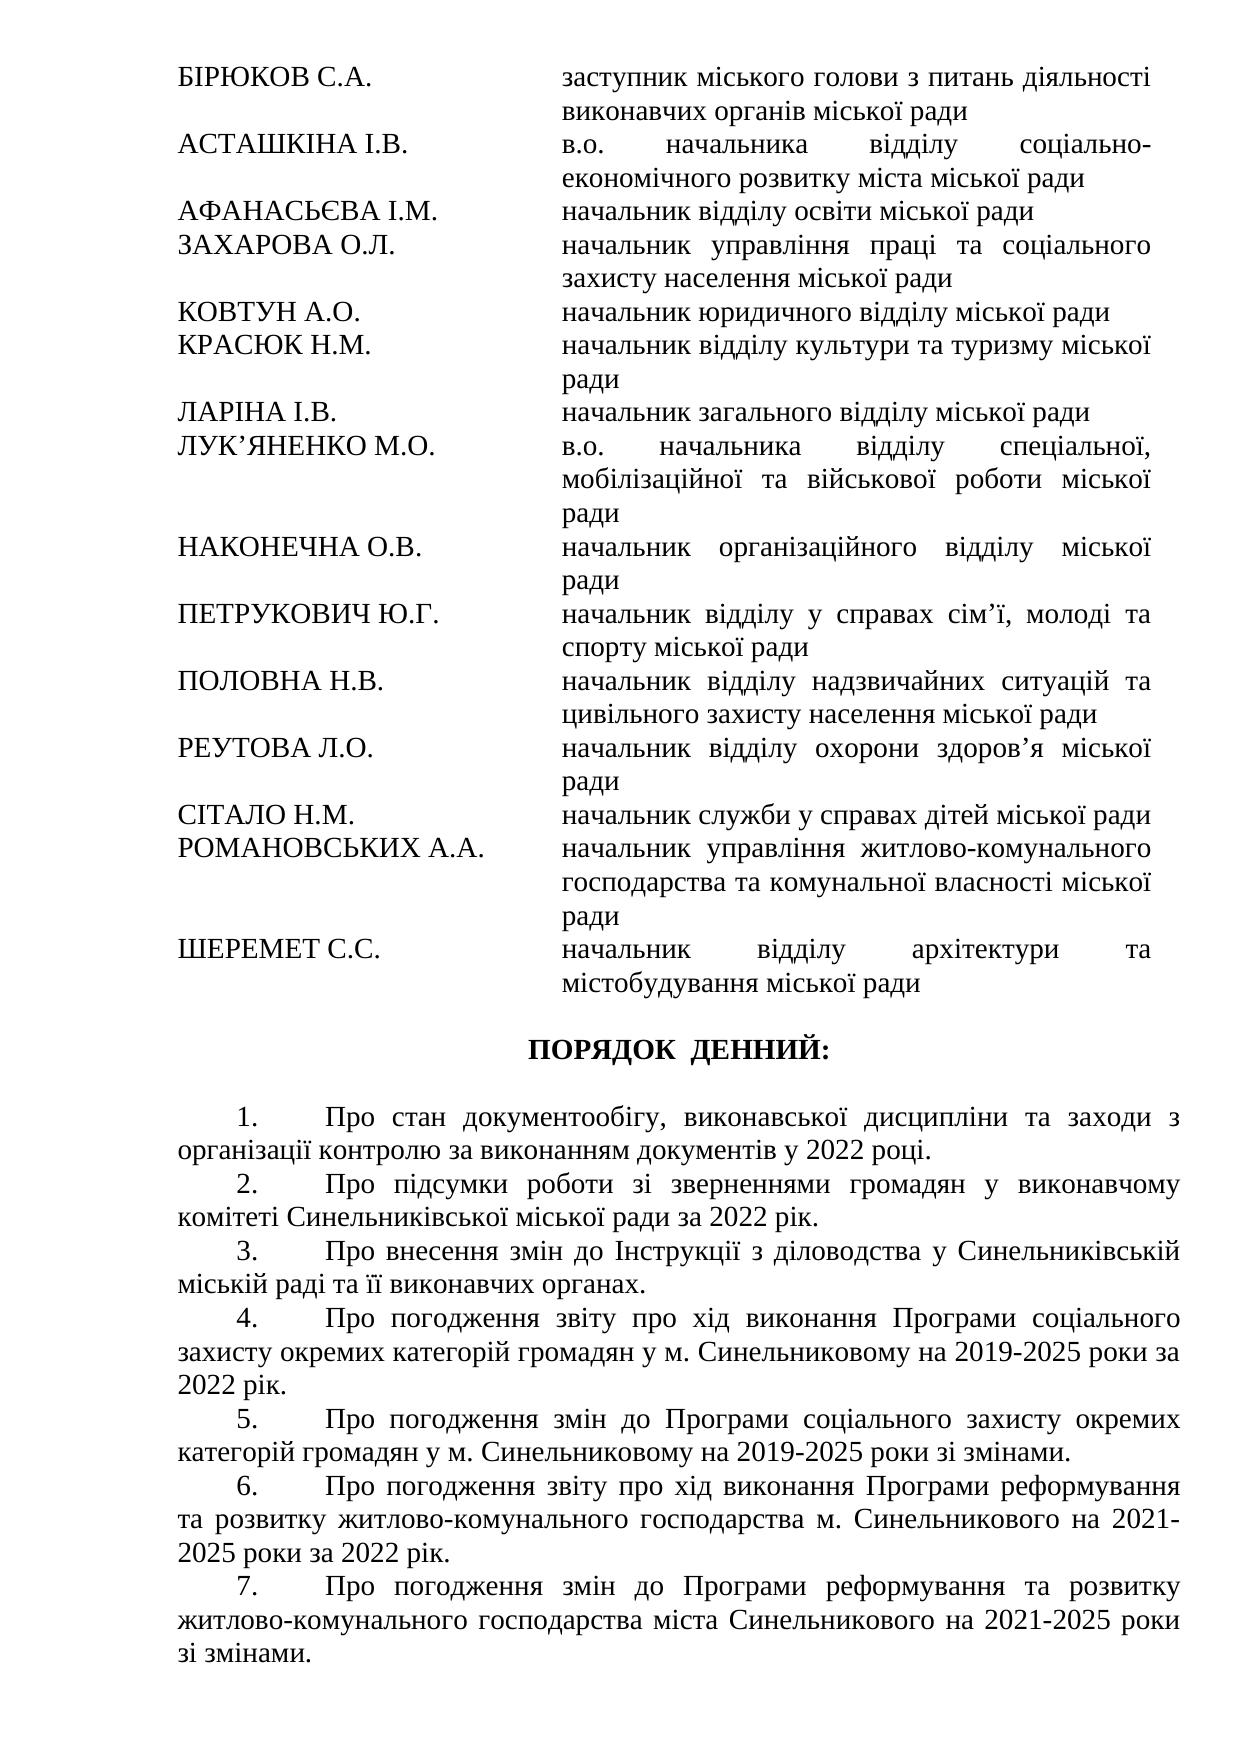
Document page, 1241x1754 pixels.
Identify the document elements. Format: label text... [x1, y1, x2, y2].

table_cell начальник відділу у справах сім’ї, молоді та спорту міської ради [550, 596, 1181, 663]
table_cell начальник відділу архітектури та містобудування міської ради [550, 931, 1181, 998]
table_cell начальник відділу освіти міської ради [550, 193, 1181, 227]
table_cell в.о. начальника відділу спеціальної, мобілізаційної та військової роботи міської ради [550, 428, 1181, 529]
table_cell начальник відділу надзвичайних ситуацій та цивільного захисту населення міської ради [550, 663, 1181, 730]
table_cell начальник загального відділу міської ради [550, 395, 1181, 428]
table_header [550, 59, 1181, 126]
table_cell ПЕТРУКОВИЧ Ю.Г. [166, 596, 550, 663]
table_cell КОВТУН А.О. [166, 294, 550, 327]
table_cell ПОЛОВНА Н.В. [166, 663, 550, 730]
table_cell АСТАШКІНА І.В. [166, 126, 550, 193]
table_cell начальник управління праці та соціального захисту населення міської ради [550, 227, 1181, 294]
list Про погодження змін до Програми соціального захисту окремих категорій громадян у м. Синельниковому на 2019-2025 роки зі змінами. [177, 1401, 1181, 1468]
list Про погодження звіту про хід виконання Програми соціального захисту окремих категорій громадян у м. Синельниковому на 2019-2025 роки за 2022 рік. [177, 1300, 1181, 1401]
table_header БІРЮКОВ С.А. [166, 59, 550, 126]
table_cell КРАСЮК Н.М. [166, 328, 550, 394]
text ПОРЯДОК ДЕННИЙ: [177, 1032, 1181, 1065]
table_cell АФАНАСЬЄВА І.М. [166, 193, 550, 227]
table_cell начальник відділу культури та туризму міської ради [550, 328, 1181, 394]
list Про внесення змін до Інструкції з діловодства у Синельниківській міській раді та її виконавчих органах. [177, 1233, 1181, 1300]
table_cell РЕУТОВА Л.О. [166, 730, 550, 797]
table_cell начальник управління житлово-комунального господарства та комунальної власності міської ради [550, 831, 1181, 931]
list Про стан документообігу, виконавської дисципліни та заходи з організації контролю за виконанням документів у 2022 році. [177, 1099, 1181, 1166]
table_cell СІТАЛО Н.М. [166, 797, 550, 831]
table_cell начальник відділу охорони здоров’я міської ради [550, 730, 1181, 797]
table_cell ЗАХАРОВА О.Л. [166, 227, 550, 294]
list Про погодження змін до Програми реформування та розвитку житлово-комунального господарства міста Синельникового на 2021-2025 роки зі змінами. [177, 1568, 1181, 1669]
table_cell в.о. начальника відділу соціально-економічного розвитку міста міської ради [550, 126, 1181, 193]
table_cell НАКОНЕЧНА О.В. [166, 529, 550, 596]
table_cell начальник юридичного відділу міської ради [550, 294, 1181, 327]
list Про погодження звіту про хід виконання Програми реформування та розвитку житлово-комунального господарства м. Синельникового на 2021-2025 роки за 2022 рік. [177, 1468, 1181, 1568]
table_cell ЛАРІНА І.В. [166, 395, 550, 428]
table_cell ШЕРЕМЕТ С.С. [166, 931, 550, 998]
table_cell начальник служби у справах дітей міської ради [550, 797, 1181, 831]
table_cell РОМАНОВСЬКИХ А.А. [166, 831, 550, 931]
table_cell начальник організаційного відділу міської ради [550, 529, 1181, 596]
table_cell ЛУК’ЯНЕНКО М.О. [166, 428, 550, 529]
list Про підсумки роботи зі зверненнями громадян у виконавчому комітеті Синельниківської міської ради за 2022 рік. [177, 1166, 1181, 1233]
